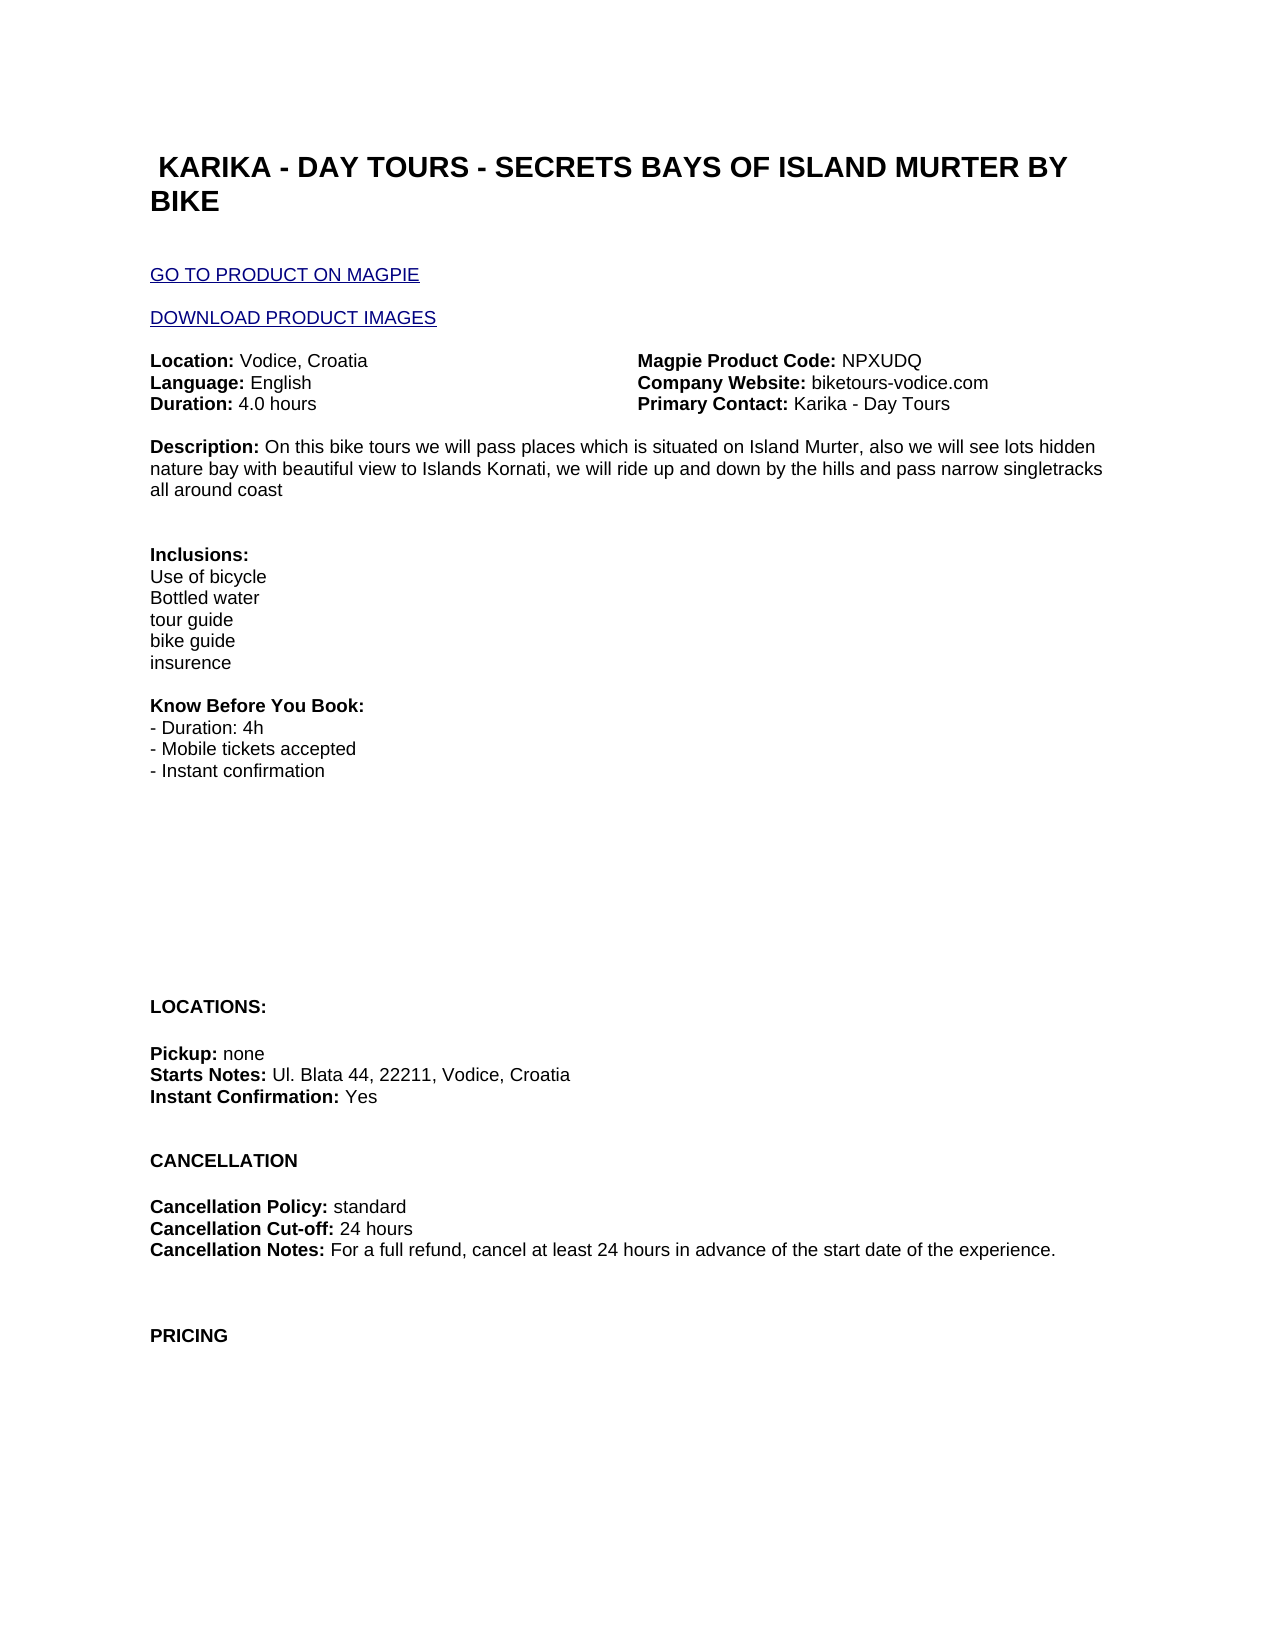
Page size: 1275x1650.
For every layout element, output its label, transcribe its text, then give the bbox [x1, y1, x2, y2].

subtitle Pricing [150, 1324, 1125, 1346]
text DOWNLOAD PRODUCT IMAGES [150, 307, 1125, 328]
text Bottled water [150, 587, 1125, 609]
text insurence [150, 652, 1125, 673]
subtitle Locations: [150, 996, 1125, 1018]
text Know Before You Book: [150, 695, 1125, 716]
text - Instant confirmation [150, 759, 1125, 781]
text Description: On this bike tours we will pass places which is situated on Island Murter, also we will see lots hidden nature bay with beautiful view to Islands Kornati, we will ride up and down by the hills and pass narrow singletracks all around coast [150, 436, 1125, 501]
subtitle Karika - Day Tours - Secrets bays of Island Murter by bike [150, 150, 1125, 217]
text Starts Notes: Ul. Blata 44, 22211, Vodice, Croatia [150, 1064, 1125, 1086]
text Inclusions: [150, 544, 1125, 566]
text Cancellation Policy: standard [150, 1196, 1125, 1217]
text Cancellation Notes: For a full refund, cancel at least 24 hours in advance of the start date of the experience. [150, 1239, 1125, 1261]
text Use of bicycle [150, 566, 1125, 587]
text - Duration: 4h [150, 716, 1125, 738]
text Pickup: none [150, 1042, 1125, 1064]
subtitle Cancellation [150, 1149, 1125, 1171]
text bike guide [150, 630, 1125, 652]
table_header Location: Vodice, Croatia Language: English Duration: 4.0 hours [139, 350, 626, 414]
text tour guide [150, 609, 1125, 630]
text Instant Confirmation: Yes [150, 1086, 1125, 1107]
text - Mobile tickets accepted [150, 738, 1125, 759]
text Cancellation Cut-off: 24 hours [150, 1217, 1125, 1239]
text GO TO PRODUCT ON MAGPIE [150, 264, 1125, 285]
table_header Magpie Product Code: NPXUDQ Company Website: biketours-vodice.com Primary Contact: Karika - Day Tours [626, 350, 1114, 414]
